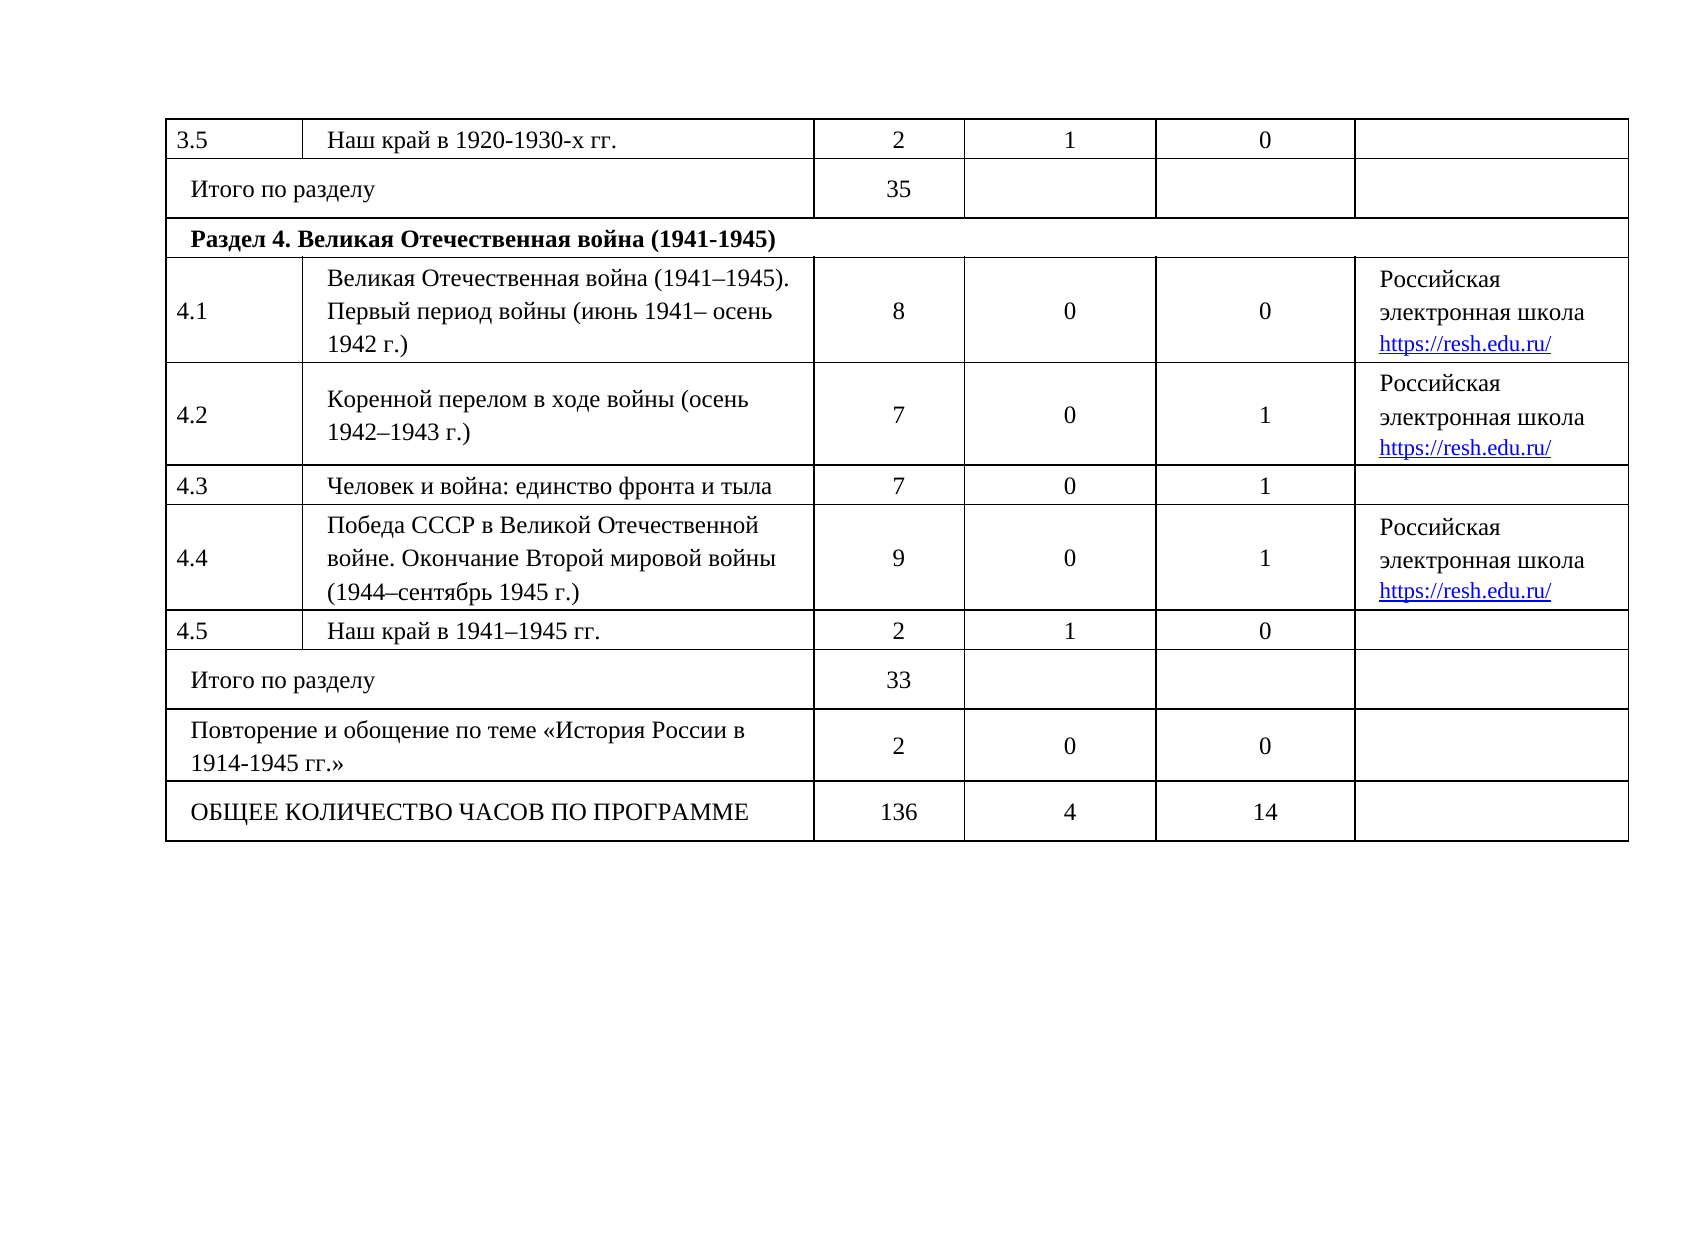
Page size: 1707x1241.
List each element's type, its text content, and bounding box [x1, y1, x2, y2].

table_cell [1356, 120, 1628, 157]
table_cell Российская электронная школа https://resh.edu.ru/ [1356, 505, 1628, 609]
table_cell 2 [815, 710, 964, 780]
table_cell 33 [815, 650, 964, 708]
table_cell [1356, 159, 1628, 217]
table_cell 7 [815, 466, 964, 504]
table_cell Повторение и обощение по теме «История России в 1914-1945 гг.» [167, 710, 813, 780]
table_cell 8 [815, 258, 964, 362]
table_cell 1 [1157, 466, 1354, 504]
table_cell [1356, 466, 1628, 504]
table_cell Человек и война: единство фронта и тыла [303, 466, 813, 504]
table_cell 2 [815, 611, 964, 648]
table_cell 0 [1157, 120, 1354, 157]
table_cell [1356, 258, 1628, 362]
table_cell 4.2 [167, 363, 302, 464]
table_cell 0 [1157, 710, 1354, 780]
table_cell 4 [965, 782, 1155, 840]
table_cell 136 [815, 782, 964, 840]
table_cell Великая Отечественная война (1941–1945). Первый период войны (июнь 1941– осень 1942 г.) [303, 258, 813, 362]
table_cell 0 [965, 505, 1155, 609]
table_cell [1356, 611, 1628, 648]
table_cell [1356, 650, 1628, 708]
table_cell Итого по разделу [167, 650, 813, 708]
table_cell 1 [1157, 363, 1354, 464]
table_cell [1157, 650, 1354, 708]
table_cell [965, 159, 1155, 217]
table_cell 0 [1157, 611, 1354, 648]
table_cell 1 [965, 120, 1155, 157]
table_cell 9 [815, 505, 964, 609]
table_cell [965, 650, 1155, 708]
table_cell [1356, 782, 1628, 840]
table_cell 1 [965, 611, 1155, 648]
table_cell Раздел 4. Великая Отечественная война (1941-1945) [167, 219, 1628, 256]
table_cell 0 [965, 258, 1155, 362]
table_cell 0 [965, 710, 1155, 780]
table_cell 0 [1157, 258, 1354, 362]
table_cell 4.4 [167, 505, 302, 609]
table_cell Итого по разделу [167, 159, 813, 217]
table_cell 2 [815, 120, 964, 157]
table_cell 0 [965, 466, 1155, 504]
table_cell 4.3 [167, 466, 302, 504]
table_cell Победа СССР в Великой Отечественной войне. Окончание Второй мировой войны (1944–сентябрь 1945 г.) [303, 505, 813, 609]
table_cell 4.5 [167, 611, 302, 648]
table_cell 7 [815, 363, 964, 464]
table_cell Наш край в 1920-1930-х гг. [303, 120, 813, 157]
table_cell 3.5 [167, 120, 302, 157]
table_cell 0 [965, 363, 1155, 464]
table_cell 1 [1157, 505, 1354, 609]
table_cell 14 [1157, 782, 1354, 840]
table_cell [1157, 159, 1354, 217]
table_cell ОБЩЕЕ КОЛИЧЕСТВО ЧАСОВ ПО ПРОГРАММЕ [167, 782, 813, 840]
table_cell Российская электронная школа https://resh.edu.ru/ [1356, 363, 1628, 464]
table_cell [1356, 710, 1628, 780]
table_cell Наш край в 1941–1945 гг. [303, 611, 813, 648]
table_cell Коренной перелом в ходе войны (осень 1942–1943 г.) [303, 363, 813, 464]
table_cell 35 [815, 159, 964, 217]
table_cell 4.1 [167, 258, 302, 362]
